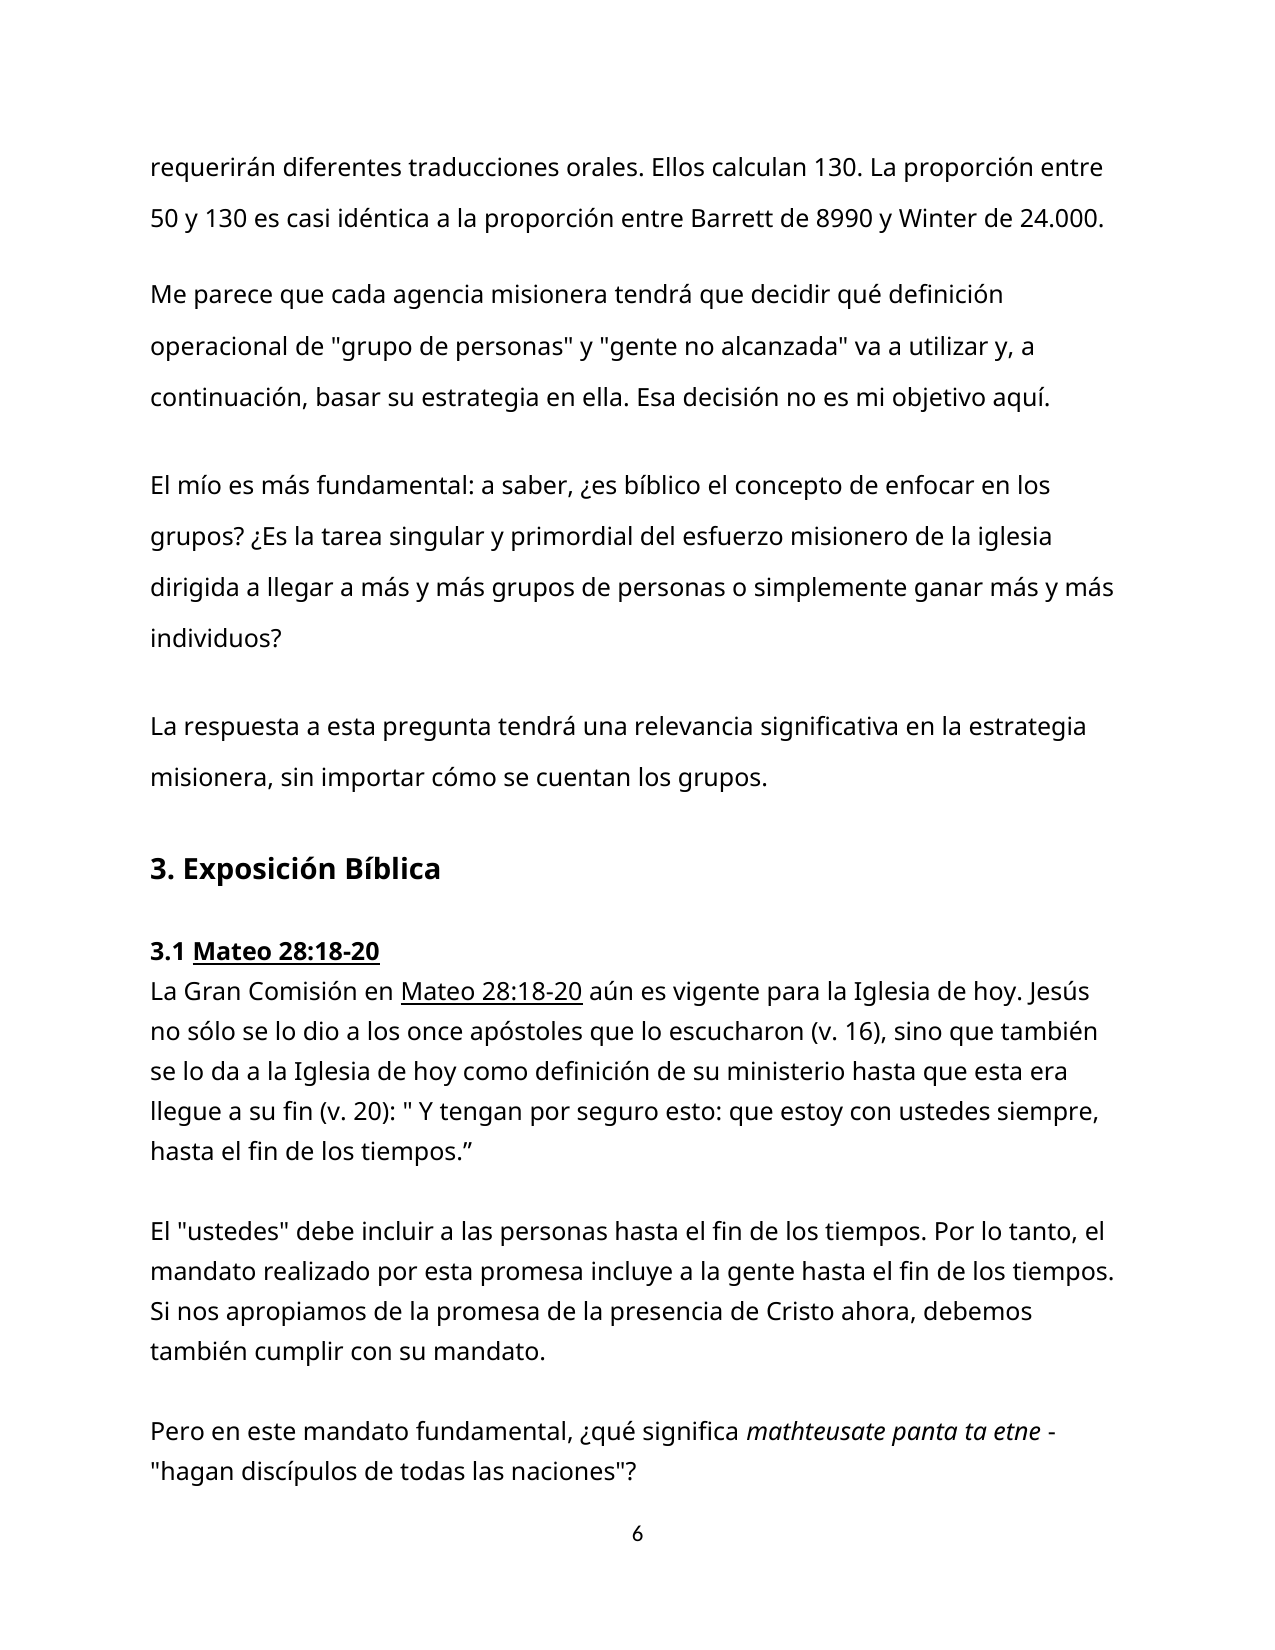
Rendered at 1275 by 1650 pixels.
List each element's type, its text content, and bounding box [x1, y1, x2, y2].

text La respuesta a esta pregunta tendrá una relevancia significativa en la estrategia misionera, sin importar cómo se cuentan los grupos. [150, 709, 1125, 794]
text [150, 150, 1125, 235]
text 3. Exposición Bíblica [150, 848, 1125, 888]
text 3.1 Mateo 28:18-20 [150, 928, 1125, 968]
text La Gran Comisión en Mateo 28:18-20 aún es vigente para la Iglesia de hoy. Jesús no sólo se lo dio a los once apóstoles que lo escucharon (v. 16), sino que también se lo da a la Iglesia de hoy como definición de su ministerio hasta que esta era llegue a su fin (v. 20): " Y tengan por seguro esto: que estoy con ustedes siempre, hasta el fin de los tiempos.” [150, 968, 1125, 1168]
text El mío es más fundamental: a saber, ¿es bíblico el concepto de enfocar en los grupos? ¿Es la tarea singular y primordial del esfuerzo misionero de la iglesia dirigida a llegar a más y más grupos de personas o simplemente ganar más y más individuos? [150, 467, 1125, 654]
text Me parece que cada agencia misionera tendrá que decidir qué definición operacional de "grupo de personas" y "gente no alcanzada" va a utilizar y, a continuación, basar su estrategia en ella. Esa decisión no es mi objetivo aquí. [150, 277, 1125, 413]
text Pero en este mandato fundamental, ¿qué significa mathteusate panta ta etne - "hagan discípulos de todas las naciones"? [150, 1408, 1125, 1488]
text El "ustedes" debe incluir a las personas hasta el fin de los tiempos. Por lo tanto, el mandato realizado por esta promesa incluye a la gente hasta el fin de los tiempos. Si nos apropiamos de la promesa de la presencia de Cristo ahora, debemos también cumplir con su mandato. [150, 1208, 1125, 1368]
